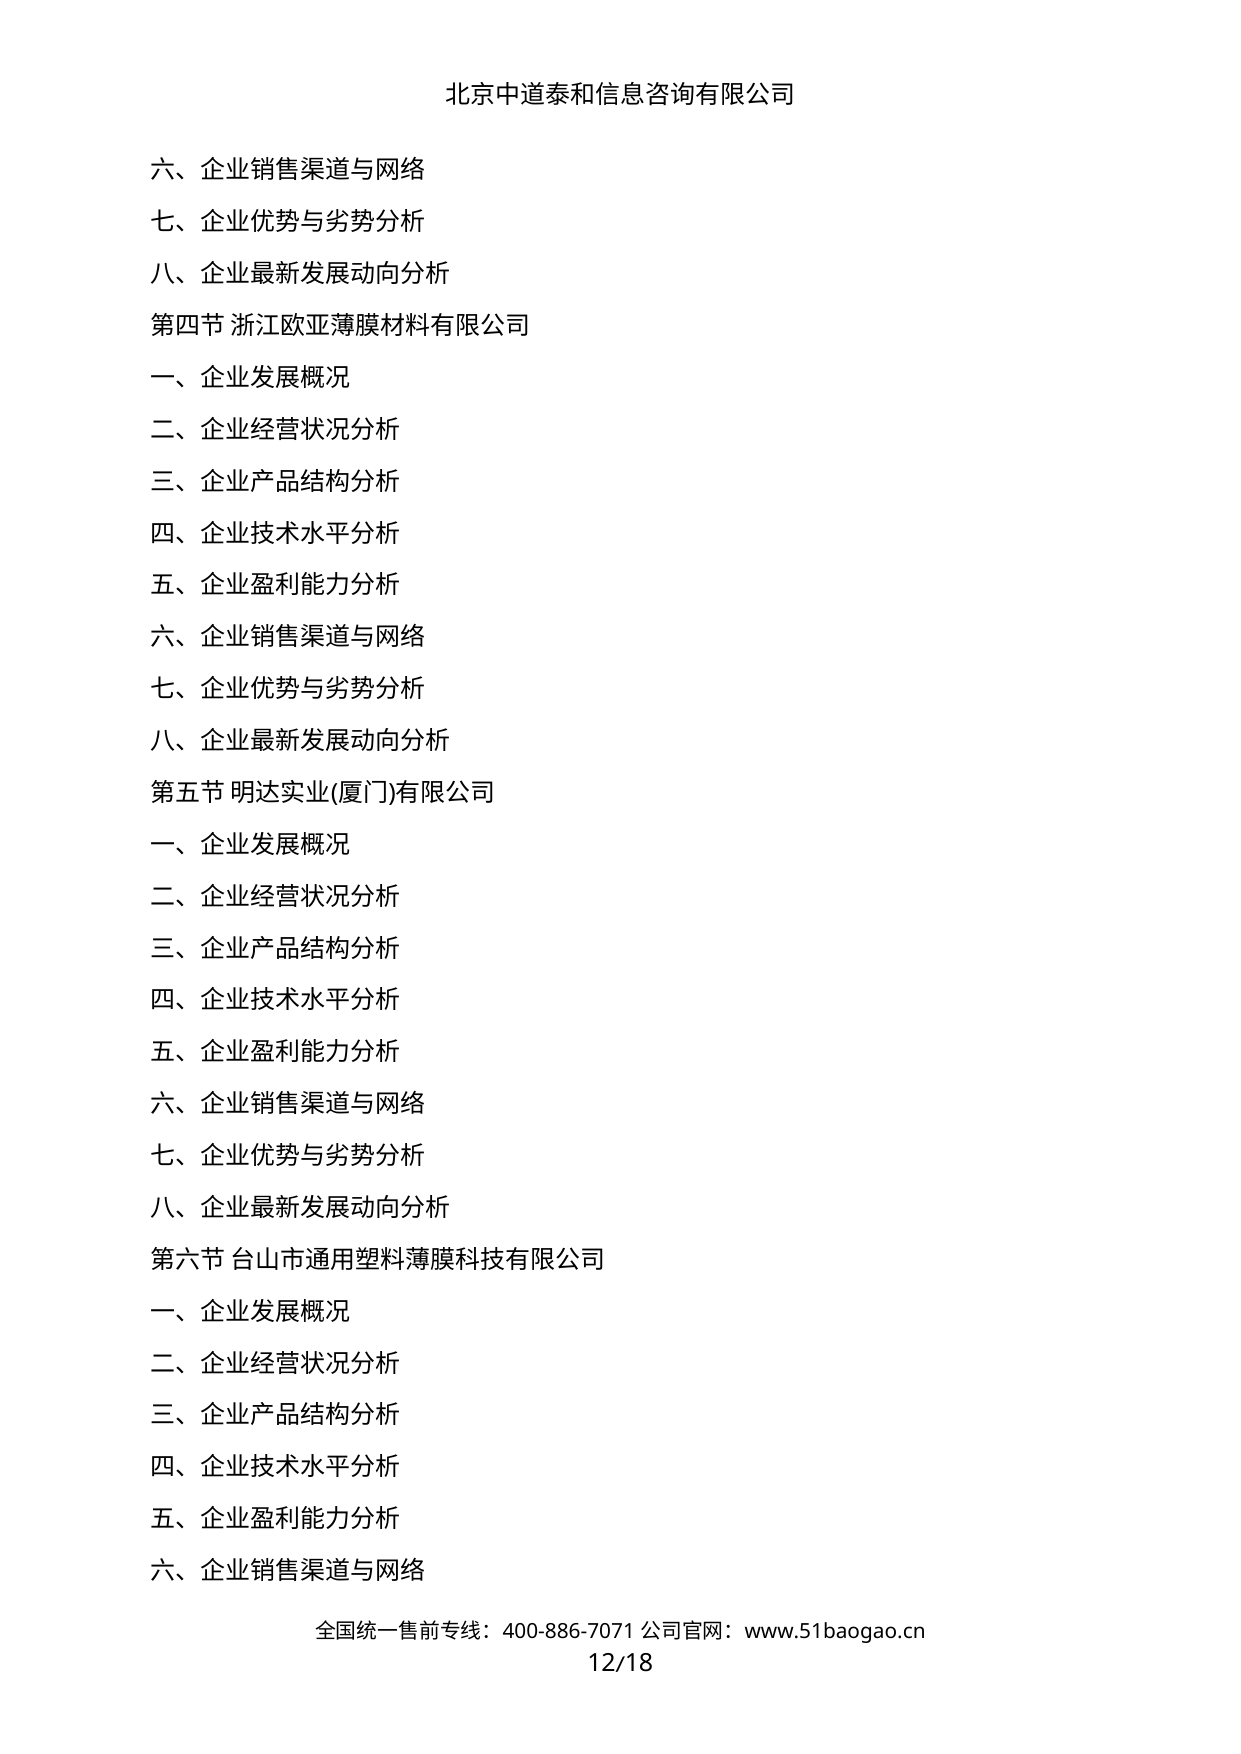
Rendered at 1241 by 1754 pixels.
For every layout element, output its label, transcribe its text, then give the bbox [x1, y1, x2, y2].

text 六、企业销售渠道与网络 [150, 1551, 1090, 1587]
text 二、企业经营状况分析 [150, 409, 1090, 446]
text 二、企业经营状况分析 [150, 1343, 1090, 1379]
text 四、企业技术水平分析 [150, 513, 1090, 549]
text 三、企业产品结构分析 [150, 928, 1090, 964]
text 八、企业最新发展动向分析 [150, 721, 1090, 757]
text 第四节 浙江欧亚薄膜材料有限公司 [150, 306, 1090, 342]
text 三、企业产品结构分析 [150, 461, 1090, 497]
text 二、企业经营状况分析 [150, 876, 1090, 912]
text 六、企业销售渠道与网络 [150, 150, 1090, 186]
text 七、企业优势与劣势分析 [150, 202, 1090, 238]
text 一、企业发展概况 [150, 357, 1090, 394]
text 七、企业优势与劣势分析 [150, 1136, 1090, 1172]
text 四、企业技术水平分析 [150, 1447, 1090, 1483]
text 五、企业盈利能力分析 [150, 1499, 1090, 1535]
text 六、企业销售渠道与网络 [150, 617, 1090, 653]
text 一、企业发展概况 [150, 824, 1090, 861]
text 五、企业盈利能力分析 [150, 1032, 1090, 1068]
text 八、企业最新发展动向分析 [150, 1187, 1090, 1224]
text 四、企业技术水平分析 [150, 980, 1090, 1016]
text 第六节 台山市通用塑料薄膜科技有限公司 [150, 1239, 1090, 1276]
text 七、企业优势与劣势分析 [150, 669, 1090, 705]
text 五、企业盈利能力分析 [150, 565, 1090, 601]
text 八、企业最新发展动向分析 [150, 254, 1090, 290]
text 六、企业销售渠道与网络 [150, 1084, 1090, 1120]
text 三、企业产品结构分析 [150, 1395, 1090, 1431]
text 一、企业发展概况 [150, 1291, 1090, 1327]
text 第五节 明达实业(厦门)有限公司 [150, 772, 1090, 809]
